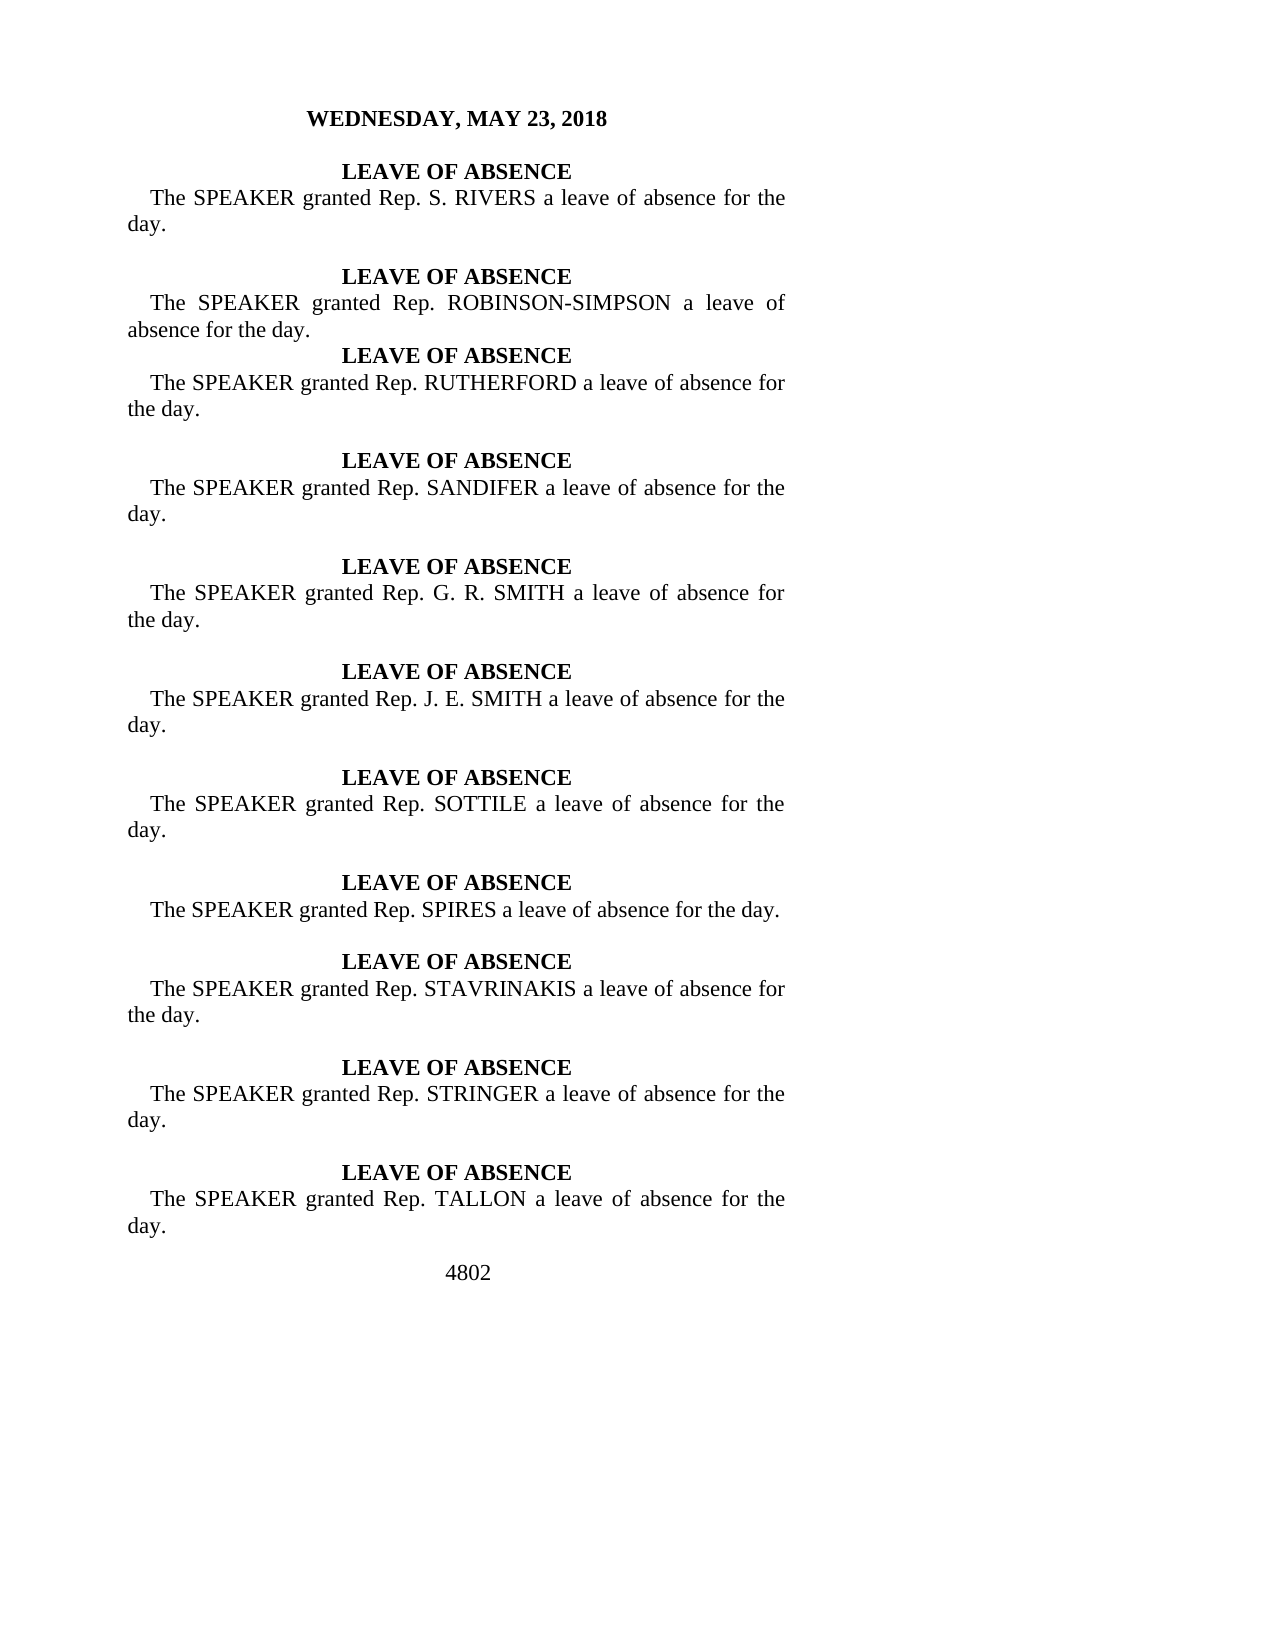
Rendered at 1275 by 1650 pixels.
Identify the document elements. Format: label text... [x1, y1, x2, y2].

text LEAVE OF ABSENCE [127, 948, 786, 975]
text LEAVE OF ABSENCE [127, 1054, 786, 1080]
text The SPEAKER granted Rep. STRINGER a leave of absence for the day. [127, 1080, 786, 1133]
text LEAVE OF ABSENCE [127, 448, 786, 474]
text The SPEAKER granted Rep. SOTTILE a leave of absence for the day. [127, 790, 786, 843]
text The SPEAKER granted Rep. TALLON a leave of absence for the day. [127, 1186, 786, 1238]
text LEAVE OF ABSENCE [127, 1159, 786, 1186]
text LEAVE OF ABSENCE [127, 869, 786, 896]
text The SPEAKER granted Rep. ROBINSON-SIMPSON a leave of absence for the day. [127, 289, 786, 342]
text LEAVE OF ABSENCE [127, 342, 786, 368]
text LEAVE OF ABSENCE [127, 764, 786, 790]
text LEAVE OF ABSENCE [127, 553, 786, 579]
text The SPEAKER granted Rep. STAVRINAKIS a leave of absence for the day. [127, 975, 786, 1027]
text The SPEAKER granted Rep. RUTHERFORD a leave of absence for the day. [127, 368, 786, 421]
text The SPEAKER granted Rep. G. R. SMITH a leave of absence for the day. [127, 579, 786, 632]
text The SPEAKER granted Rep. S. RIVERS a leave of absence for the day. [127, 184, 786, 237]
text The SPEAKER granted Rep. SPIRES a leave of absence for the day. [127, 896, 786, 922]
text LEAVE OF ABSENCE [127, 263, 786, 289]
text The SPEAKER granted Rep. SANDIFER a leave of absence for the day. [127, 474, 786, 527]
text LEAVE OF ABSENCE [127, 158, 786, 184]
text LEAVE OF ABSENCE [127, 658, 786, 685]
text The SPEAKER granted Rep. J. E. SMITH a leave of absence for the day. [127, 685, 786, 737]
